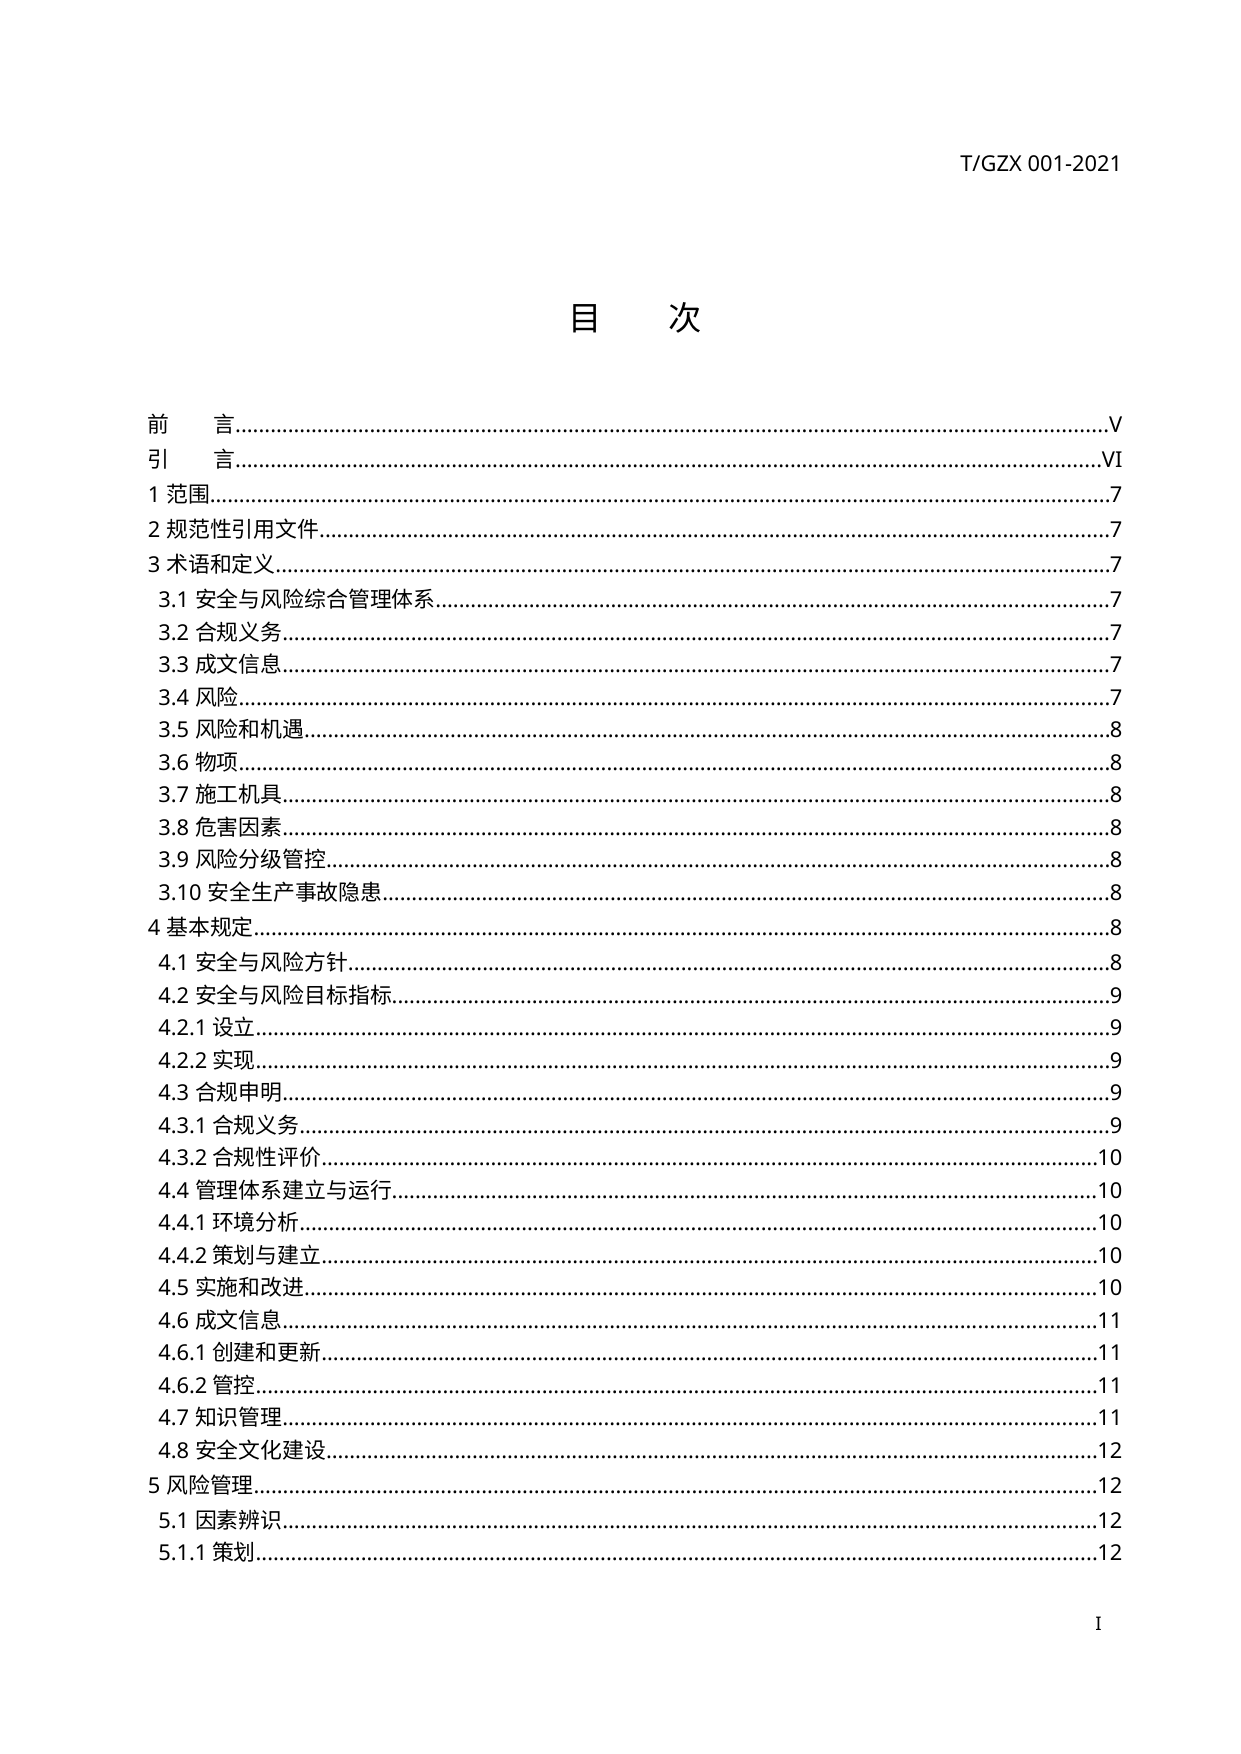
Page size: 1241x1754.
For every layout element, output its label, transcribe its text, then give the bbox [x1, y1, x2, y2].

text 4.6.2管控 11 [148, 1367, 1122, 1400]
text 4.7 知识管理 11 [148, 1400, 1122, 1432]
text 4.4.2策划与建立 10 [148, 1237, 1122, 1270]
text 3.7 施工机具 8 [148, 777, 1122, 809]
text 4.2.1设立 9 [148, 1010, 1122, 1042]
text 3 术语和定义 7 [148, 547, 1122, 579]
text 4.4 管理体系建立与运行 10 [148, 1172, 1122, 1205]
text 3.10 安全生产事故隐患 8 [148, 874, 1122, 907]
text 4.5 实施和改进 10 [148, 1270, 1122, 1302]
text 引 言 VI [148, 442, 1122, 474]
text 目 次 [148, 283, 1122, 348]
text 4.1 安全与风险方针 8 [148, 945, 1122, 977]
text 4.4.1环境分析 10 [148, 1205, 1122, 1237]
text 4 基本规定 8 [148, 910, 1122, 942]
text 2 规范性引用文件 7 [148, 512, 1122, 544]
text 3.9 风险分级管控 8 [148, 842, 1122, 874]
text 4.3.2合规性评价 10 [148, 1140, 1122, 1172]
text 4.6 成文信息 11 [148, 1302, 1122, 1335]
text 1 范围 7 [148, 477, 1122, 509]
text 4.8 安全文化建设 12 [148, 1432, 1122, 1465]
text 4.2 安全与风险目标指标 9 [148, 977, 1122, 1010]
text 3.4 风险 7 [148, 679, 1122, 712]
text 4.6.1创建和更新 11 [148, 1335, 1122, 1367]
text 4.3 合规申明 9 [148, 1075, 1122, 1107]
text 3.3 成文信息 7 [148, 647, 1122, 679]
text 5.1 因素辨识 12 [148, 1502, 1122, 1535]
text 4.3.1合规义务 9 [148, 1107, 1122, 1140]
text 5 风险管理 12 [148, 1467, 1122, 1500]
text 3.2 合规义务 7 [148, 614, 1122, 647]
text 3.1 安全与风险综合管理体系 7 [148, 582, 1122, 614]
text 前 言 V [148, 407, 1122, 439]
text 3.6 物项 8 [148, 744, 1122, 777]
text 3.8 危害因素 8 [148, 809, 1122, 842]
text 5.1.1策划 12 [148, 1535, 1122, 1567]
text 3.5 风险和机遇 8 [148, 712, 1122, 744]
text 4.2.2实现 9 [148, 1042, 1122, 1075]
